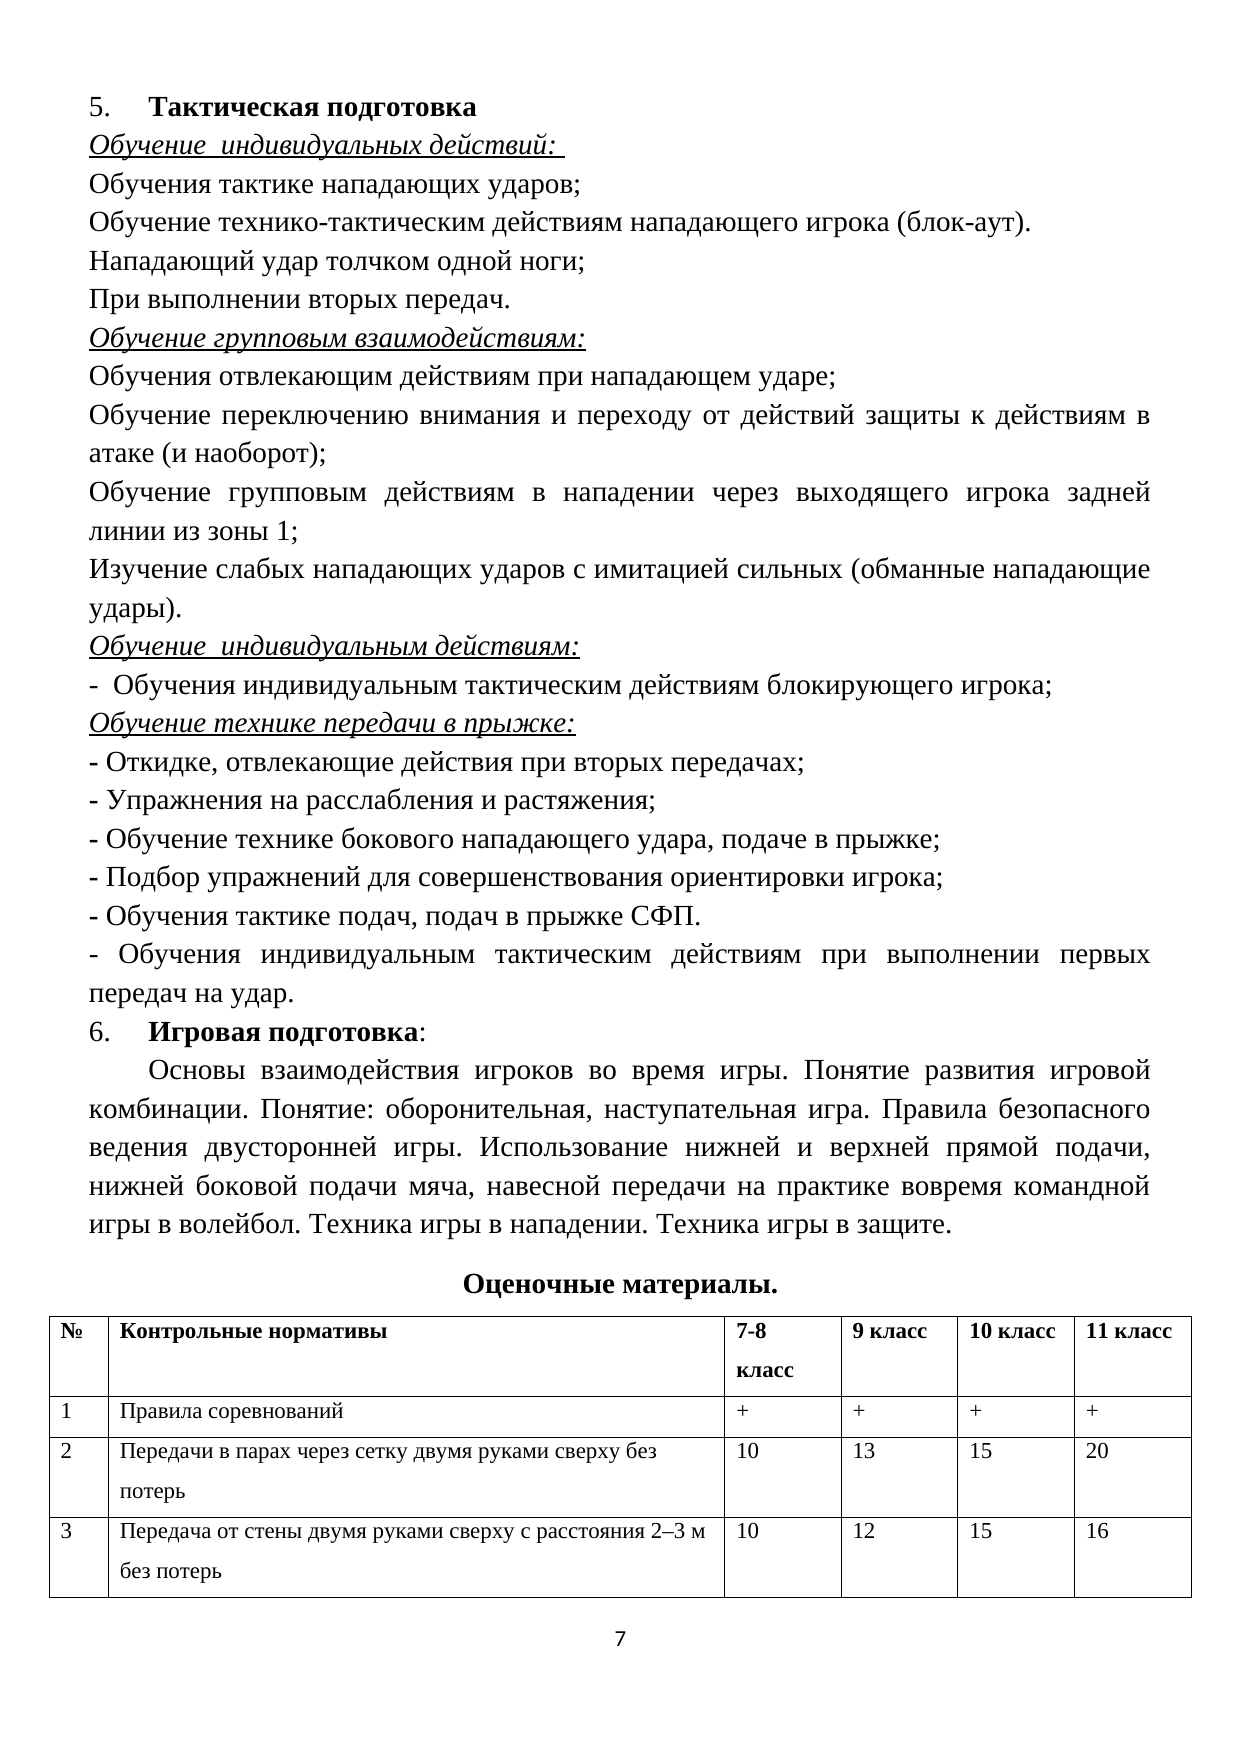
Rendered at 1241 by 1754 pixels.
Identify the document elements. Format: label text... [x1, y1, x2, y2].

table_cell Передачи в парах через сетку двумя руками сверху без потерь [109, 1438, 724, 1517]
text - Обучения тактике подач, подач в прыжке СФП. [89, 898, 1152, 932]
text - Подбор упражнений для совершенствования ориентировки игрока; [89, 859, 1152, 893]
text Обучение групповым действиям в нападении через выходящего игрока задней линии из зоны 1; [89, 474, 1152, 546]
text Обучение переключению внимания и переходу от действий защиты к действиям в атаке (и наоборот); [89, 397, 1152, 469]
table_header Контрольные нормативы [109, 1317, 724, 1396]
text - Обучения индивидуальным тактическим действиям блокирующего игрока; [89, 667, 1152, 700]
table_cell Правила соревнований [109, 1397, 724, 1437]
text Обучение технике передачи в прыжке: [89, 705, 1152, 739]
text Обучения тактике нападающих ударов; [89, 166, 1152, 199]
text - Обучение технике бокового нападающего удара, подаче в прыжке; [89, 821, 1152, 854]
text Обучение технико-тактическим действиям нападающего игрока (блок-аут). [89, 204, 1152, 238]
table_cell 12 [842, 1518, 957, 1597]
list Игровая подготовка: [89, 1014, 1152, 1047]
table_cell 13 [842, 1438, 957, 1517]
text - Обучения индивидуальным тактическим действиям при выполнении первых передач на удар. [89, 937, 1152, 1009]
table_cell + [1075, 1397, 1191, 1437]
text Обучение индивидуальным действиям: [89, 628, 1152, 662]
table_header 7-8 класс [725, 1317, 841, 1396]
text Изучение слабых нападающих ударов с имитацией сильных (обманные нападающие удары). [89, 551, 1152, 623]
table_cell 16 [1075, 1518, 1191, 1597]
text При выполнении вторых передач. [89, 281, 1152, 315]
table_cell + [842, 1397, 957, 1437]
table_cell 10 [725, 1438, 841, 1517]
table_cell + [958, 1397, 1074, 1437]
table_cell 3 [50, 1518, 108, 1597]
text Обучение групповым взаимодействиям: [89, 320, 1152, 353]
table_cell + [725, 1397, 841, 1437]
table_header № [50, 1317, 108, 1396]
list Тактическая подготовка [89, 89, 1152, 122]
text - Упражнения на расслабления и растяжения; [89, 782, 1152, 816]
table_cell 20 [1075, 1438, 1191, 1517]
text Основы взаимодействия игроков во время игры. Понятие развития игровой комбинации. Понятие: оборонительная, наступательная игра. Правила безопасного ведения двусторонней игры. Использование нижней и верхней прямой подачи, нижней боковой подачи мяча, навесной передачи на практике вовремя командной игры в волейбол. Техника игры в нападении. Техника игры в защите. [89, 1052, 1152, 1240]
table_cell Передача от стены двумя руками сверху с расстояния 2–3 м без потерь [109, 1518, 724, 1597]
text Обучение индивидуальных действий: [89, 127, 1152, 161]
table_cell 10 [725, 1518, 841, 1597]
table_cell 15 [958, 1518, 1074, 1597]
text Оценочные материалы. [89, 1266, 1152, 1299]
table_cell 1 [50, 1397, 108, 1437]
table_header 9 класс [842, 1317, 957, 1396]
text Нападающий удар толчком одной ноги; [89, 243, 1152, 276]
table_cell 15 [958, 1438, 1074, 1517]
table_header 10 класс [958, 1317, 1074, 1396]
text - Откидке, отвлекающие действия при вторых передачах; [89, 744, 1152, 777]
text Обучения отвлекающим действиям при нападающем ударе; [89, 358, 1152, 392]
table_cell 2 [50, 1438, 108, 1517]
table_header 11 класс [1075, 1317, 1191, 1396]
